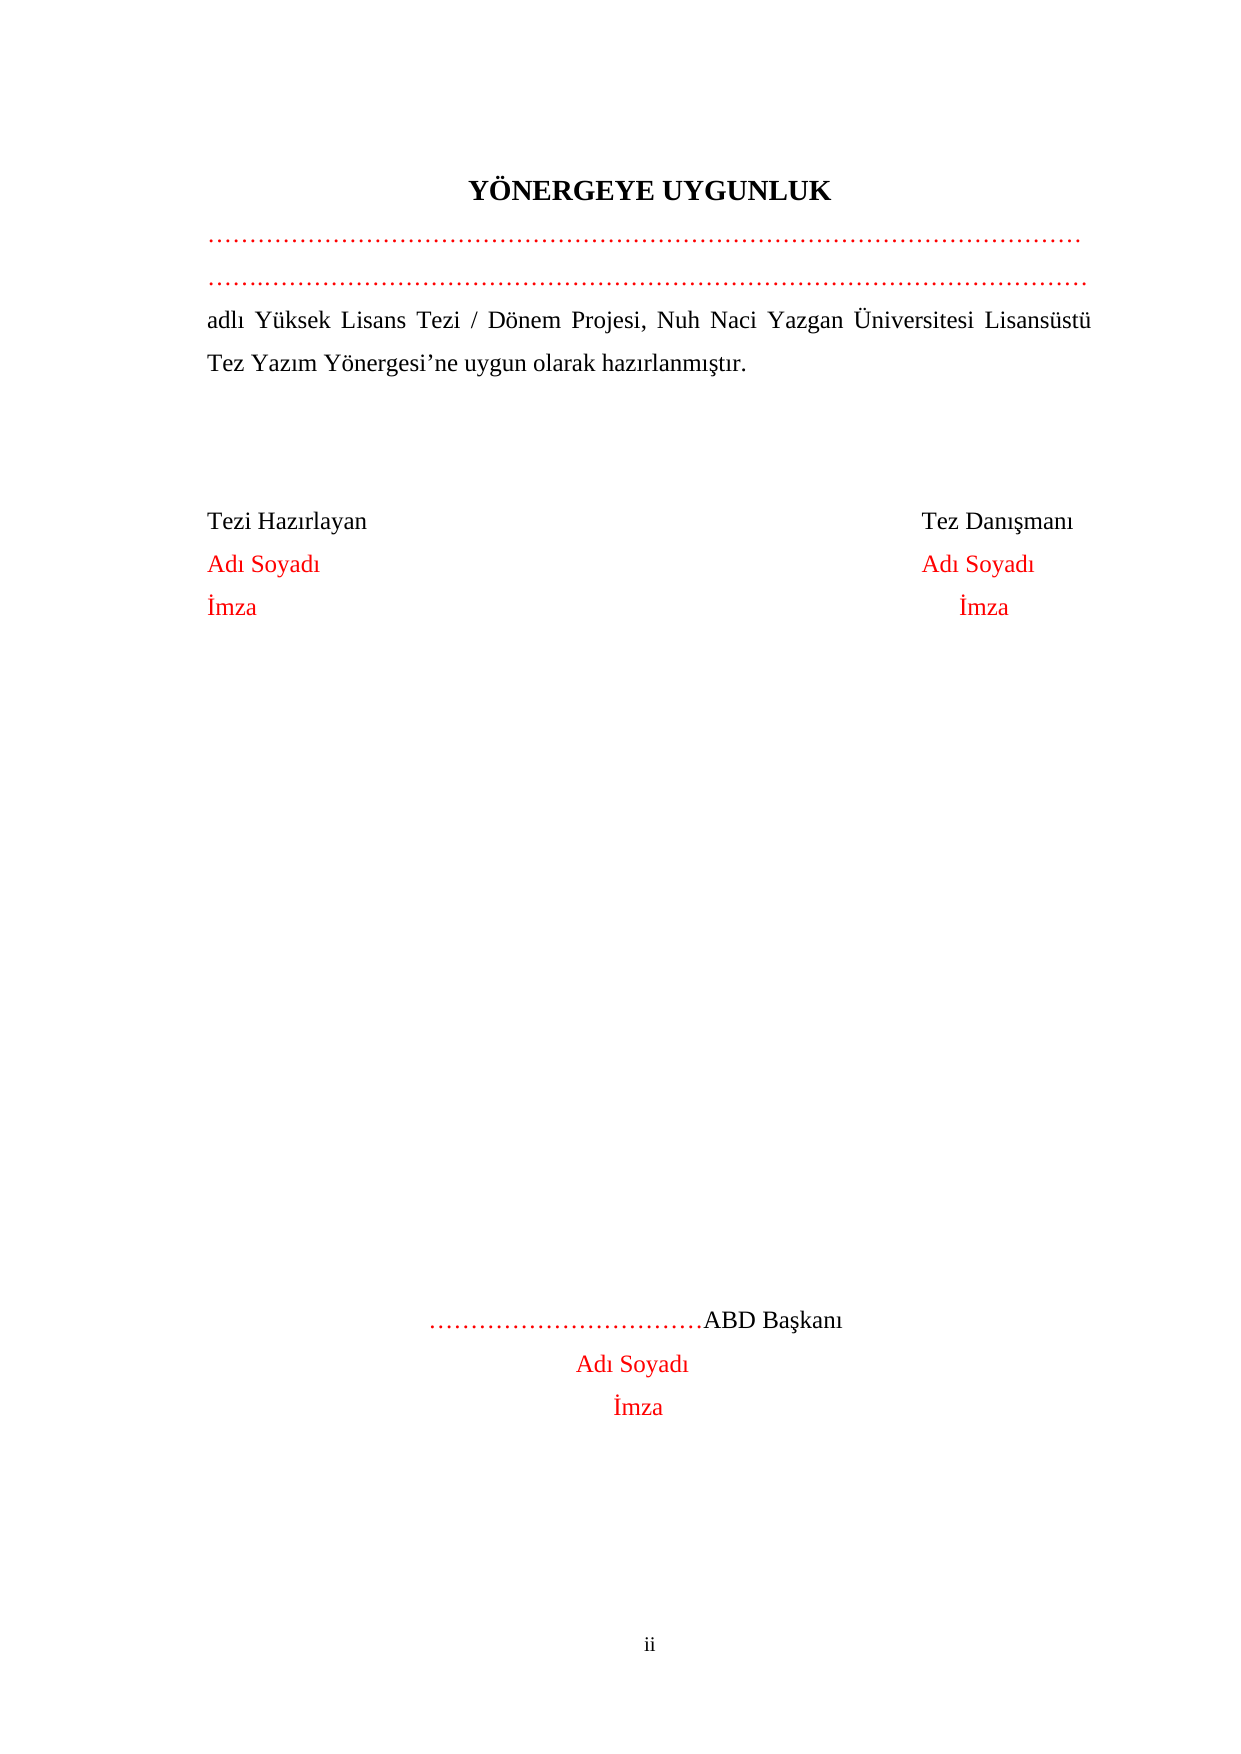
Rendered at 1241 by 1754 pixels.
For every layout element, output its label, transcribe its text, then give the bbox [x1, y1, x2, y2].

text İmza [502, 1392, 1092, 1421]
text Adı Soyadı [502, 1349, 1092, 1377]
text Adı Soyadı Adı Soyadı [207, 549, 1092, 578]
text İmza İmza [207, 592, 1092, 621]
text YÖNERGEYE UYGUNLUK [207, 173, 1092, 206]
text Tezi Hazırlayan Tez Danışmanı [207, 506, 1092, 535]
text ……………………………ABD Başkanı [428, 1306, 1092, 1334]
text ………………………………………………………………………………………………….……………………………………………………………………………………… adlı Yüksek Lisans Tezi / Dönem Projesi, Nuh Naci Yazgan Üniversitesi Lisansüstü Tez Yazım Yönergesi’ne uygun olarak hazırlanmıştır. [207, 219, 1092, 377]
